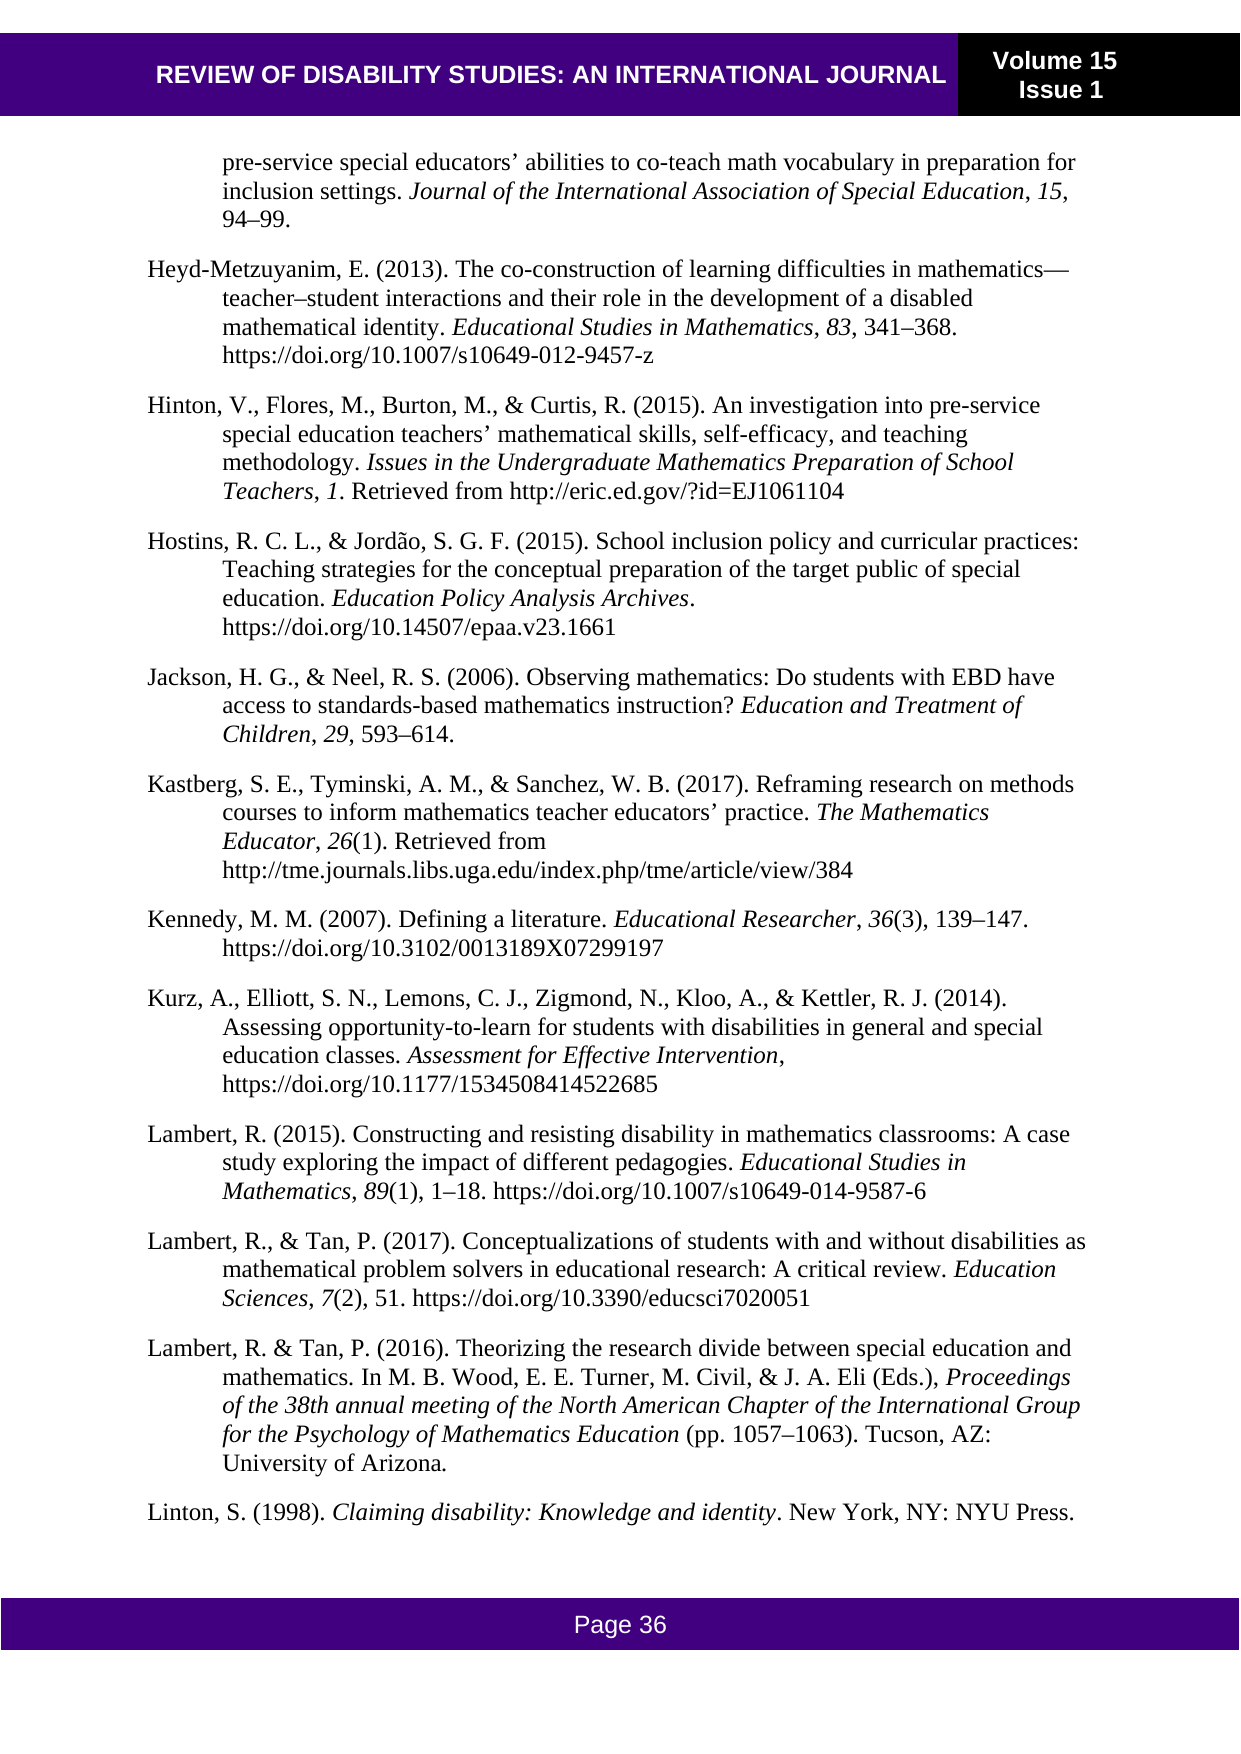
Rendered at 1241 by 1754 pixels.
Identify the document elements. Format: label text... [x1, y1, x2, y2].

text Lambert, R. & Tan, P. (2016). Theorizing the research divide between special education and mathematics. In M. B. Wood, E. E. Turner, M. Civil, & J. A. Eli (Eds.), Proceedings of the 38th annual meeting of the North American Chapter of the International Group for the Psychology of Mathematics Education (pp. 1057–1063). Tucson, AZ: University of Arizona. [147, 1333, 1093, 1477]
text Kurz, A., Elliott, S. N., Lemons, C. J., Zigmond, N., Kloo, A., & Kettler, R. J. (2014). Assessing opportunity-to-learn for students with disabilities in general and special education classes. Assessment for Effective Intervention, https://doi.org/10.1177/1534508414522685 [147, 983, 1093, 1098]
text Kennedy, M. M. (2007). Defining a literature. Educational Researcher, 36(3), 139–147. https://doi.org/10.3102/0013189X07299197 [147, 904, 1093, 962]
text Hostins, R. C. L., & Jordão, S. G. F. (2015). School inclusion policy and curricular practices: Teaching strategies for the conceptual preparation of the target public of special education. Education Policy Analysis Archives. https://doi.org/10.14507/epaa.v23.1661 [147, 526, 1093, 641]
text Hinton, V., Flores, M., Burton, M., & Curtis, R. (2015). An investigation into pre-service special education teachers’ mathematical skills, self-efficacy, and teaching methodology. Issues in the Undergraduate Mathematics Preparation of School Teachers, 1. Retrieved from http://eric.ed.gov/?id=EJ1061104 [147, 390, 1093, 505]
text Jackson, H. G., & Neel, R. S. (2006). Observing mathematics: Do students with EBD have access to standards-based mathematics instruction? Education and Treatment of Children, 29, 593–614. [147, 662, 1093, 748]
text Lambert, R. (2015). Constructing and resisting disability in mathematics classrooms: A case study exploring the impact of different pedagogies. Educational Studies in Mathematics, 89(1), 1–18. https://doi.org/10.1007/s10649-014-9587-6 [147, 1119, 1093, 1205]
text Linton, S. (1998). Claiming disability: Knowledge and identity. New York, NY: NYU Press. [147, 1497, 1093, 1526]
text Heyd-Metzuyanim, E. (2013). The co-construction of learning difficulties in mathematics—teacher–student interactions and their role in the development of a disabled mathematical identity. Educational Studies in Mathematics, 83, 341–368. https://doi.org/10.1007/s10649-012-9457-z [147, 254, 1093, 369]
text Lambert, R., & Tan, P. (2017). Conceptualizations of students with and without disabilities as mathematical problem solvers in educational research: A critical review. Education Sciences, 7(2), 51. https://doi.org/10.3390/educsci7020051 [147, 1226, 1093, 1312]
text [147, 147, 1093, 233]
text Kastberg, S. E., Tyminski, A. M., & Sanchez, W. B. (2017). Reframing research on methods courses to inform mathematics teacher educators’ practice. The Mathematics Educator, 26(1). Retrieved from http://tme.journals.libs.uga.edu/index.php/tme/article/view/384 [147, 769, 1093, 884]
